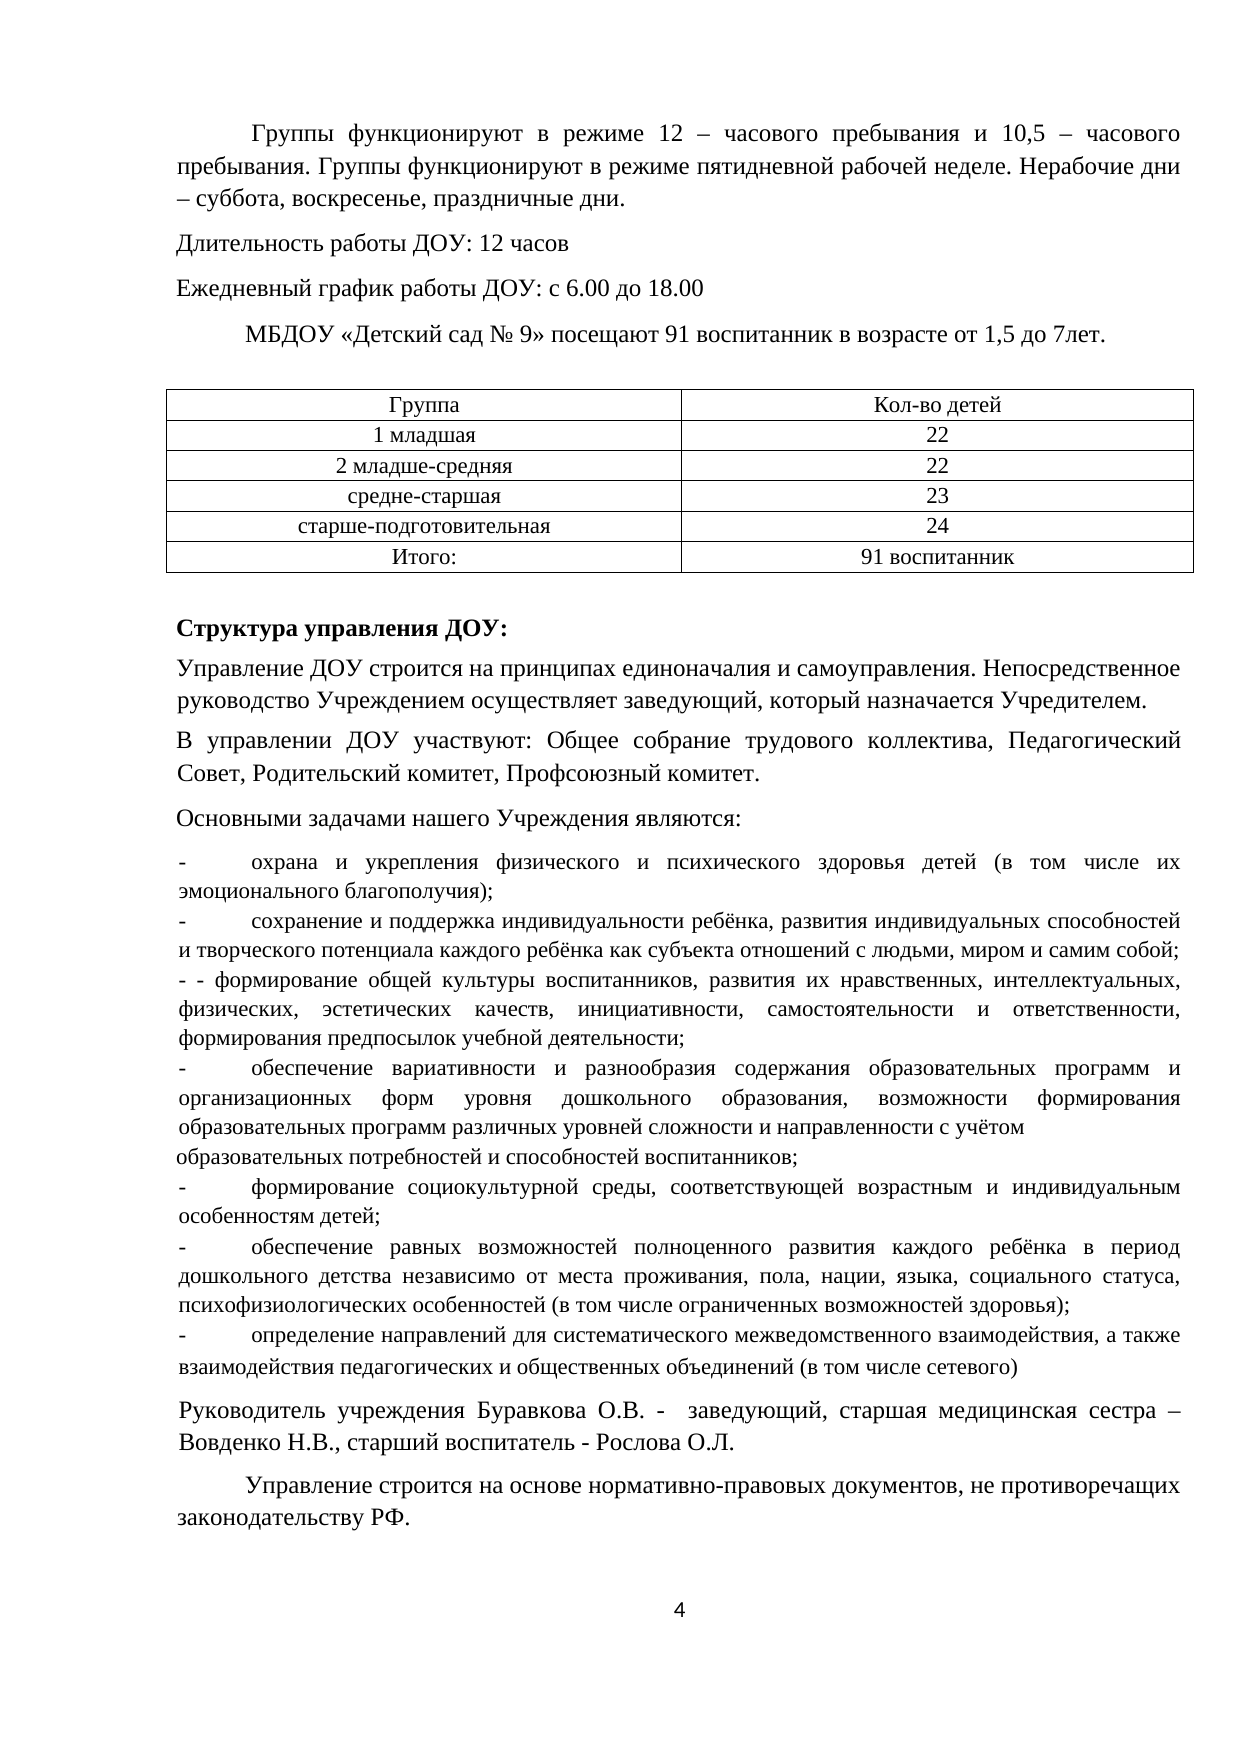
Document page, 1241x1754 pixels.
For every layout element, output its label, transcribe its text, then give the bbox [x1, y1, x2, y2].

list охрана и укрепления физического и психического здоровья детей (в том числе их эмоционального благополучия); [178, 848, 1182, 903]
table_cell 1 младшая [167, 421, 681, 450]
text Длительность работы ДОУ: 12 часов [176, 228, 1182, 257]
table_cell 22 [682, 421, 1193, 450]
text Группы функционируют в режиме 12 – часового пребывания и 10,5 – часового пребывания. Группы функционируют в режиме пятидневной рабочей неделе. Нерабочие дни – суббота, воскресенье, праздничные дни. [176, 118, 1181, 212]
table_cell Итого: [167, 542, 681, 572]
list обеспечение вариативности и разнообразия содержания образовательных программ и организационных форм уровня дошкольного образования, возможности формирования образовательных программ различных уровней сложности и направленности с учётом [178, 1054, 1182, 1139]
text МБДОУ «Детский сад № 9» посещают 91 воспитанник в возрасте от 1,5 до 7лет. [176, 319, 1182, 347]
table_cell средне-старшая [167, 481, 681, 511]
text Ежедневный график работы ДОУ: с 6.00 до 18.00 [176, 273, 1182, 302]
text Управление ДОУ строится на принципах единоначалия и самоуправления. Непосредственное руководство Учреждением осуществляет заведующий, который назначается Учредителем. [176, 653, 1181, 714]
list обеспечение равных возможностей полноценного развития каждого ребёнка в период дошкольного детства независимо от места проживания, пола, нации, языка, социального статуса, психофизиологических особенностей (в том числе ограниченных возможностей здоровья); [178, 1233, 1182, 1317]
list сохранение и поддержка индивидуальности ребёнка, развития индивидуальных способностей и творческого потенциала каждого ребёнка как субъекта отношений с людьми, миром и самим собой; - - формирование общей культуры воспитанников, развития их нравственных, интеллектуальных, физических, эстетических качеств, инициативности, самостоятельности и ответственности, формирования предпосылок учебной деятельности; [178, 907, 1182, 1050]
table_header Кол-во детей [682, 390, 1193, 419]
text Структура управления ДОУ: [176, 613, 1182, 641]
table_cell 2 младше-средняя [167, 451, 681, 480]
table_cell 24 [682, 512, 1193, 541]
table_cell 91 воспитанник [682, 542, 1193, 572]
text Руководитель учреждения Буравкова О.В. - заведующий, старшая медицинская сестра – Вовденко Н.В., старший воспитатель - Рослова О.Л. [178, 1395, 1182, 1455]
table_cell старше-подготовительная [167, 512, 681, 541]
table_cell 23 [682, 481, 1193, 511]
table_cell 22 [682, 451, 1193, 480]
text Управление строится на основе нормативно-правовых документов, не противоречащих законодательству РФ. [176, 1470, 1182, 1531]
text В управлении ДОУ участвуют: Общее собрание трудового коллектива, Педагогический Совет, Родительский комитет, Профсоюзный комитет. [176, 726, 1182, 786]
table_header Группа [167, 390, 681, 419]
list определение направлений для систематического межведомственного взаимодействия, а также взаимодействия педагогических и общественных объединений (в том числе сетевого) [178, 1321, 1182, 1380]
text образовательных потребностей и способностей воспитанников; [176, 1143, 1182, 1169]
text Основными задачами нашего Учреждения являются: [176, 803, 1182, 832]
list формирование социокультурной среды, соответствующей возрастным и индивидуальным особенностям детей; [178, 1173, 1182, 1229]
